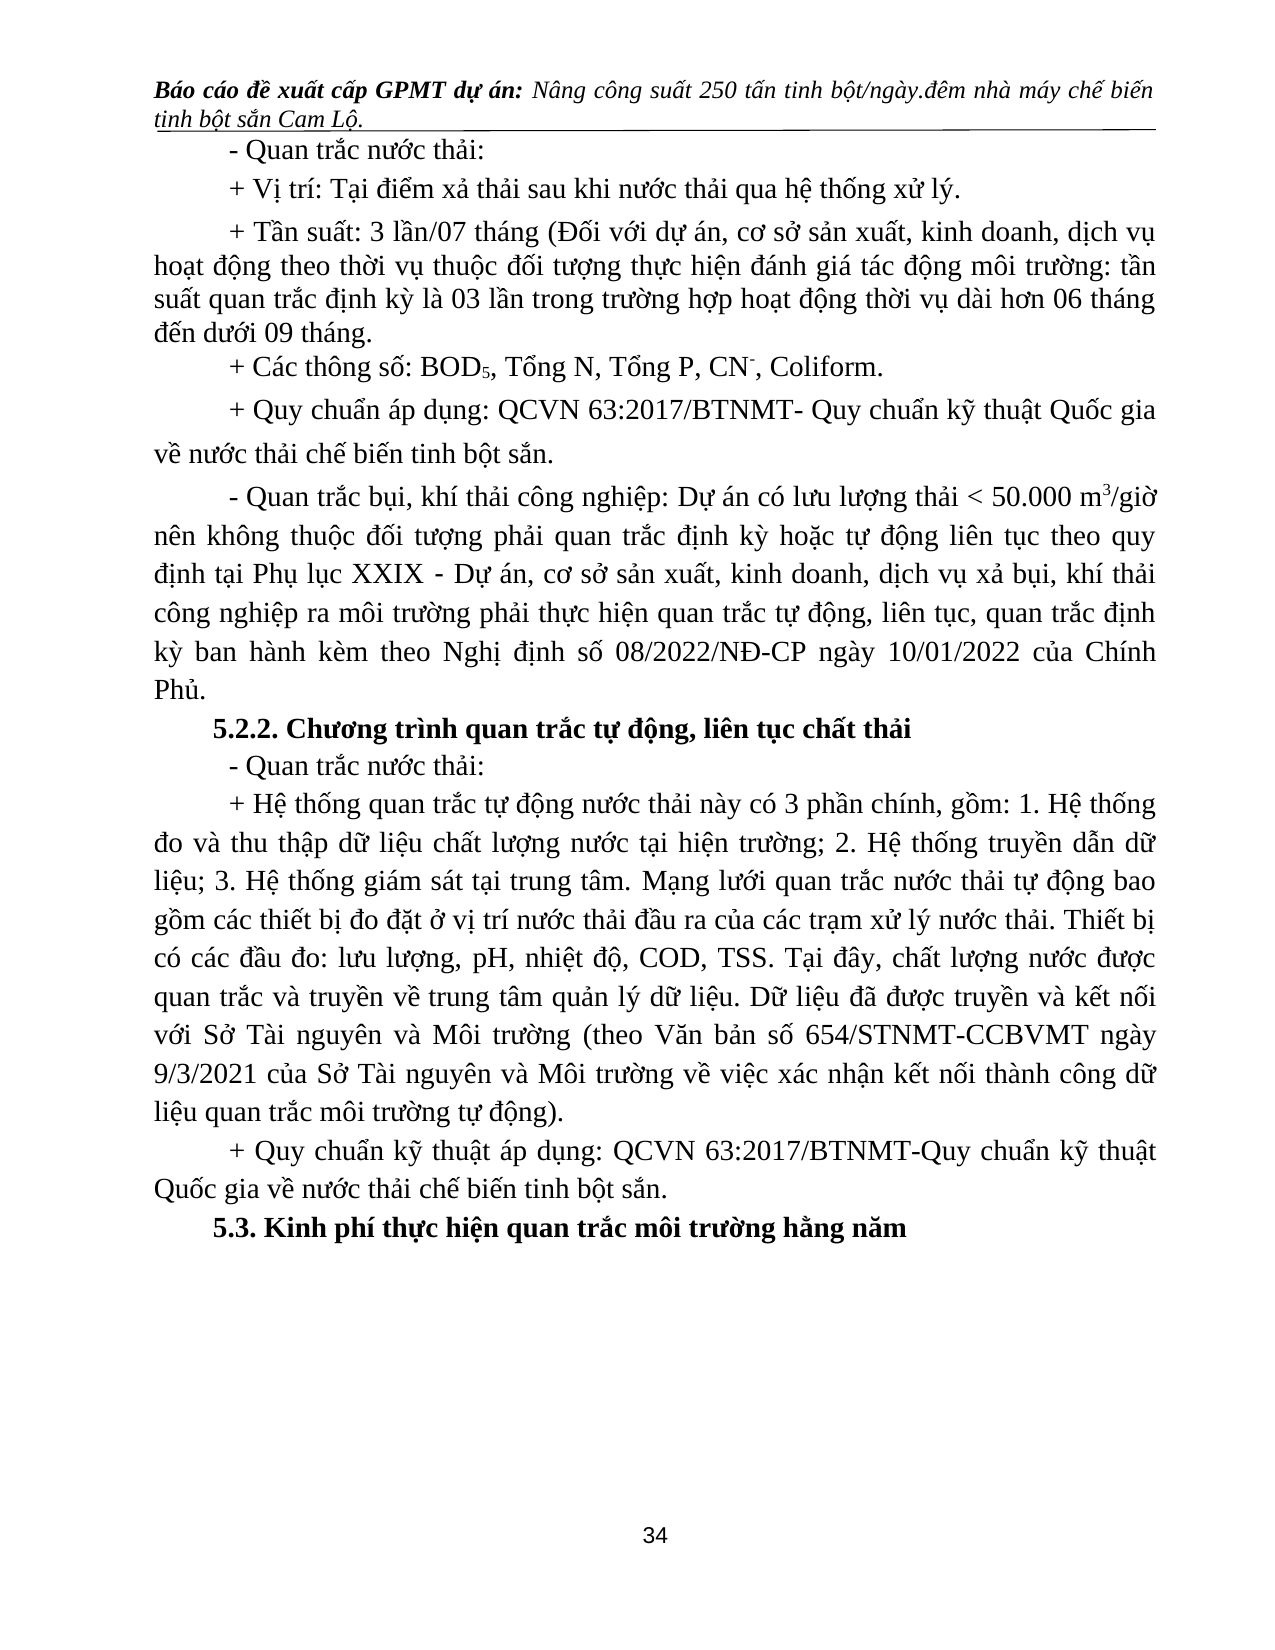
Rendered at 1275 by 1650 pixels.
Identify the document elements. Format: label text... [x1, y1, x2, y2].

text 5.3. Kinh phí thực hiện quan trắc môi trường hằng năm [153, 1210, 1157, 1244]
text - Quan trắc nước thải: [153, 748, 1157, 781]
text 5.2.2. Chương trình quan trắc tự động, liên tục chất thải [153, 711, 1157, 744]
text + Vị trí: Tại điểm xả thải sau khi nước thải qua hệ thống xử lý. [153, 171, 1157, 204]
text + Hệ thống quan trắc tự động nước thải này có 3 phần chính, gồm: 1. Hệ thống đo và thu thập dữ liệu chất lượng nước tại hiện trường; 2. Hệ thống truyền dẫn dữ liệu; 3. Hệ thống giám sát tại trung tâm. Mạng lưới quan trắc nước thải tự động bao gồm các thiết bị đo đặt ở vị trí nước thải đầu ra của các trạm xử lý nước thải. Thiết bị có các đầu đo: lưu lượng, pH, nhiệt độ, COD, TSS. Tại đây, chất lượng nước được quan trắc và truyền về trung tâm quản lý dữ liệu. Dữ liệu đã được truyền và kết nối với Sở Tài nguyên và Môi trường (theo Văn bản số 654/STNMT-CCBVMT ngày 9/3/2021 của Sở Tài nguyên và Môi trường về việc xác nhận kết nối thành công dữ liệu quan trắc môi trường tự động). [153, 786, 1157, 1031]
text - Quan trắc nước thải: [153, 132, 1157, 166]
text + Quy chuẩn kỹ thuật áp dụng: QCVN 63:2017/BTNMT-Quy chuẩn kỹ thuật Quốc gia về nước thải chế biến tinh bột sắn. [153, 1133, 1157, 1205]
text + Hệ thống quan trắc tự động nước thải này có 3 phần chính, gồm: 1. Hệ thống đo và thu thập dữ liệu chất lượng nước tại hiện trường; 2. Hệ thống truyền dẫn dữ liệu; 3. Hệ thống giám sát tại trung tâm. Mạng lưới quan trắc nước thải tự động bao gồm các thiết bị đo đặt ở vị trí nước thải đầu ra của các trạm xử lý nước thải. Thiết bị có các đầu đo: lưu lượng, pH, nhiệt độ, COD, TSS. Tại đây, chất lượng nước được quan trắc và truyền về trung tâm quản lý dữ liệu. Dữ liệu đã được truyền và kết nối với Sở Tài nguyên và Môi trường (theo Văn bản số 654/STNMT-CCBVMT ngày 9/3/2021 của Sở Tài nguyên và Môi trường về việc xác nhận kết nối thành công dữ liệu quan trắc môi trường tự động). [153, 1032, 1157, 1128]
text + Các thông số: BOD5, Tổng N, Tổng P, CN-, Coliform. [153, 349, 1157, 382]
text + Tần suất: 3 lần/07 tháng (Đối với dự án, cơ sở sản xuất, kinh doanh, dịch vụ hoạt động theo thời vụ thuộc đối tượng thực hiện đánh giá tác động môi trường: tần suất quan trắc định kỳ là 03 lần trong trường hợp hoạt động thời vụ dài hơn 06 tháng đến dưới 09 tháng. [153, 214, 1157, 349]
text - Quan trắc bụi, khí thải công nghiệp: Dự án có lưu lượng thải < 50.000 m3/giờ nên không thuộc đối tượng phải quan trắc định kỳ hoặc tự động liên tục theo quy định tại Phụ lục XXIX - Dự án, cơ sở sản xuất, kinh doanh, dịch vụ xả bụi, khí thải công nghiệp ra môi trường phải thực hiện quan trắc tự động, liên tục, quan trắc định kỳ ban hành kèm theo Nghị định số 08/2022/NĐ-CP ngày 10/01/2022 của Chính Phủ. [153, 479, 1157, 706]
text + Quy chuẩn áp dụng: QCVN 63:2017/BTNMT- Quy chuẩn kỹ thuật Quốc gia về nước thải chế biến tinh bột sắn. [153, 392, 1157, 469]
